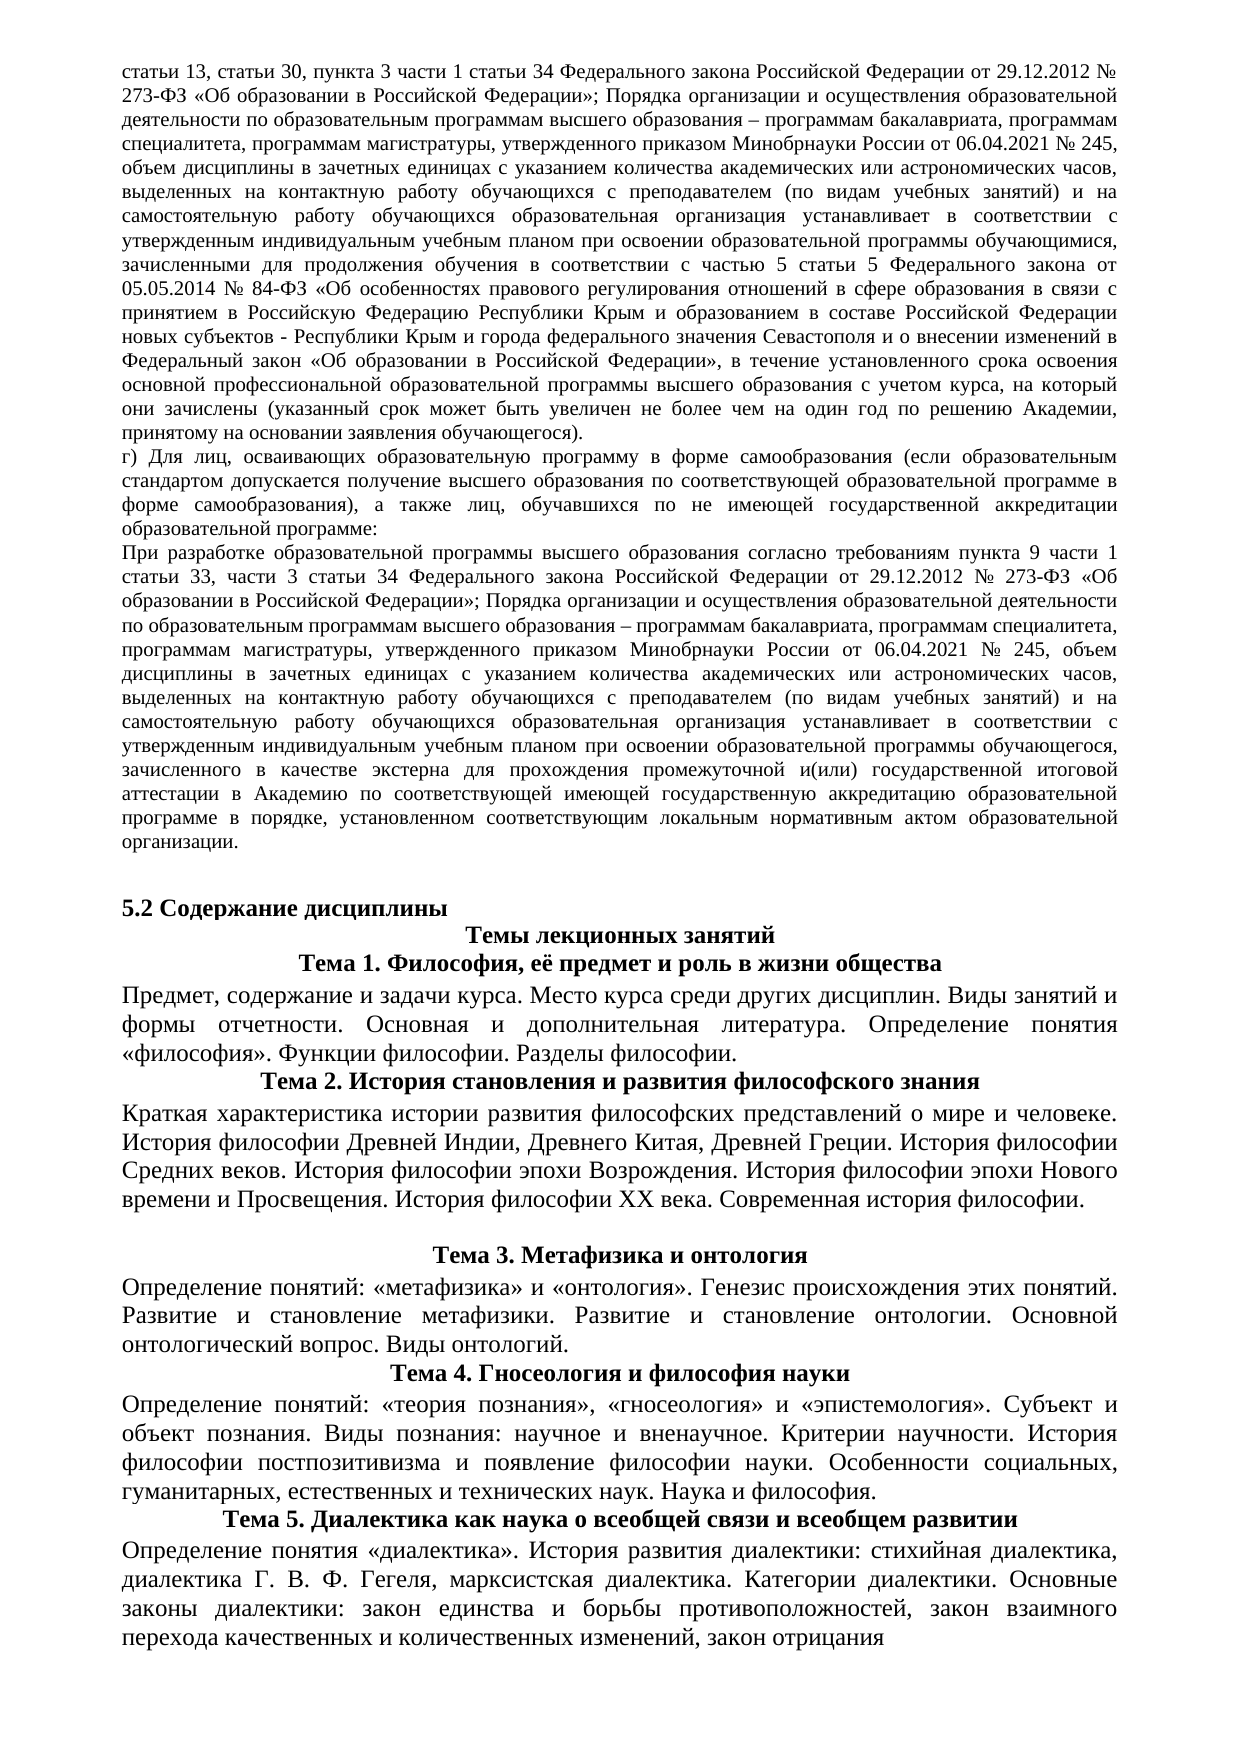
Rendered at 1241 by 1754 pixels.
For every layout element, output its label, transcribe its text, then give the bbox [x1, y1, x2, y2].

table_cell 5.2 Содержание дисциплины [118, 859, 1122, 920]
table_cell Тема 4. Гносеология и философия науки [118, 1358, 1122, 1389]
table_cell Тема 1. Философия, её предмет и роль в жизни общества [118, 949, 1122, 980]
table_cell Определение понятий: «теория познания», «гносеология» и «эпистемология». Субъект и объект познания. Виды познания: научное и вненаучное. Критерии научности. История философии постпозитивизма и появление философии науки. Особенности социальных, гуманитарных, естественных и технических наук. Наука и философия. [118, 1390, 1122, 1504]
table_cell Тема 5. Диалектика как наука о всеобщей связи и всеобщем развитии [118, 1504, 1122, 1535]
table_cell Тема 2. История становления и развития философского знания [118, 1066, 1122, 1098]
table_cell Краткая характеристика истории развития философских представлений о мире и человеке. История философии Древней Индии, Древнего Китая, Древней Греции. История философии Средних веков. История философии эпохи Возрождения. История философии эпохи Нового времени и Просвещения. История философии ХХ века. Современная история философии. [118, 1098, 1122, 1240]
table_cell Темы лекционных занятий [118, 920, 1122, 948]
table_cell Тема 3. Метафизика и онтология [118, 1240, 1122, 1272]
table_cell Определение понятий: «метафизика» и «онтология». Генезис происхождения этих понятий. Развитие и становление метафизики. Развитие и становление онтологии. Основной онтологический вопрос. Виды онтологий. [118, 1272, 1122, 1358]
table_cell Определение понятия «диалектика». История развития диалектики: стихийная диалектика, диалектика Г. В. Ф. Гегеля, марксистская диалектика. Категории диалектики. Основные законы диалектики: закон единства и борьбы противоположностей, закон взаимного перехода качественных и количественных изменений, закон отрицания [118, 1535, 1122, 1662]
table_header статьи 13, статьи 30, пункта 3 части 1 статьи 34 Федерального закона Российской Федерации от 29.12.2012 № 273-ФЗ «Об образовании в Российской Федерации»; Порядка организации и осуществления образовательной деятельности по образовательным программам высшего образования – программам бакалавриата, программам специалитета, программам магистратуры, утвержденного приказом Минобрнауки России от 06.04.2021 № 245, объем дисциплины в зачетных единицах с указанием количества академических или астрономических часов, выделенных на контактную работу обучающихся с преподавателем (по видам учебных занятий) и на самостоятельную работу обучающихся образовательная организация устанавливает в соответствии с утвержденным индивидуальным учебным планом при освоении образовательной программы обучающимися, зачисленными для продолжения обучения в соответствии с частью 5 статьи 5 Федерального закона от 05.05.2014 № 84-ФЗ «Об особенностях правового регулирования отношений в сфере образования в связи с принятием в Российскую Федерацию Республики Крым и образованием в составе Российской Федерации новых субъектов - Республики Крым и города федерального значения Севастополя и о внесении изменений в Федеральный закон «Об образовании в Российской Федерации», в течение установленного срока освоения основной профессиональной образовательной программы высшего образования с учетом курса, на который они зачислены (указанный срок может быть увеличен не более чем на один год по решению Академии, принятому на основании заявления обучающегося). г) Для лиц, осваивающих образовательную программу в форме самообразования (если образовательным стандартом допускается получение высшего образования по соответствующей образовательной программе в форме самообразования), а также лиц, обучавшихся по не имеющей государственной аккредитации образовательной программе: При разработке образовательной программы высшего образования согласно требованиям пункта 9 части 1 статьи 33, части 3 статьи 34 Федерального закона Российской Федерации от 29.12.2012 № 273-ФЗ «Об образовании в Российской Федерации»; Порядка организации и осуществления образовательной деятельности по образовательным программам высшего образования – программам бакалавриата, программам специалитета, программам магистратуры, утвержденного приказом Минобрнауки России от 06.04.2021 № 245, объем дисциплины в зачетных единицах с указанием количества академических или астрономических часов, выделенных на контактную работу обучающихся с преподавателем (по видам учебных занятий) и на самостоятельную работу обучающихся образовательная организация устанавливает в соответствии с утвержденным индивидуальным учебным планом при освоении образовательной программы обучающегося, зачисленного в качестве экстерна для прохождения промежуточной и(или) государственной итоговой аттестации в Академию по соответствующей имеющей государственную аккредитацию образовательной программе в порядке, установленном соответствующим локальным нормативным актом образовательной организации. [118, 59, 1122, 859]
table_cell Предмет, содержание и задачи курса. Место курса среди других дисциплин. Виды занятий и формы отчетности. Основная и дополнительная литература. Определение понятия «философия». Функции философии. Разделы философии. [118, 980, 1122, 1066]
